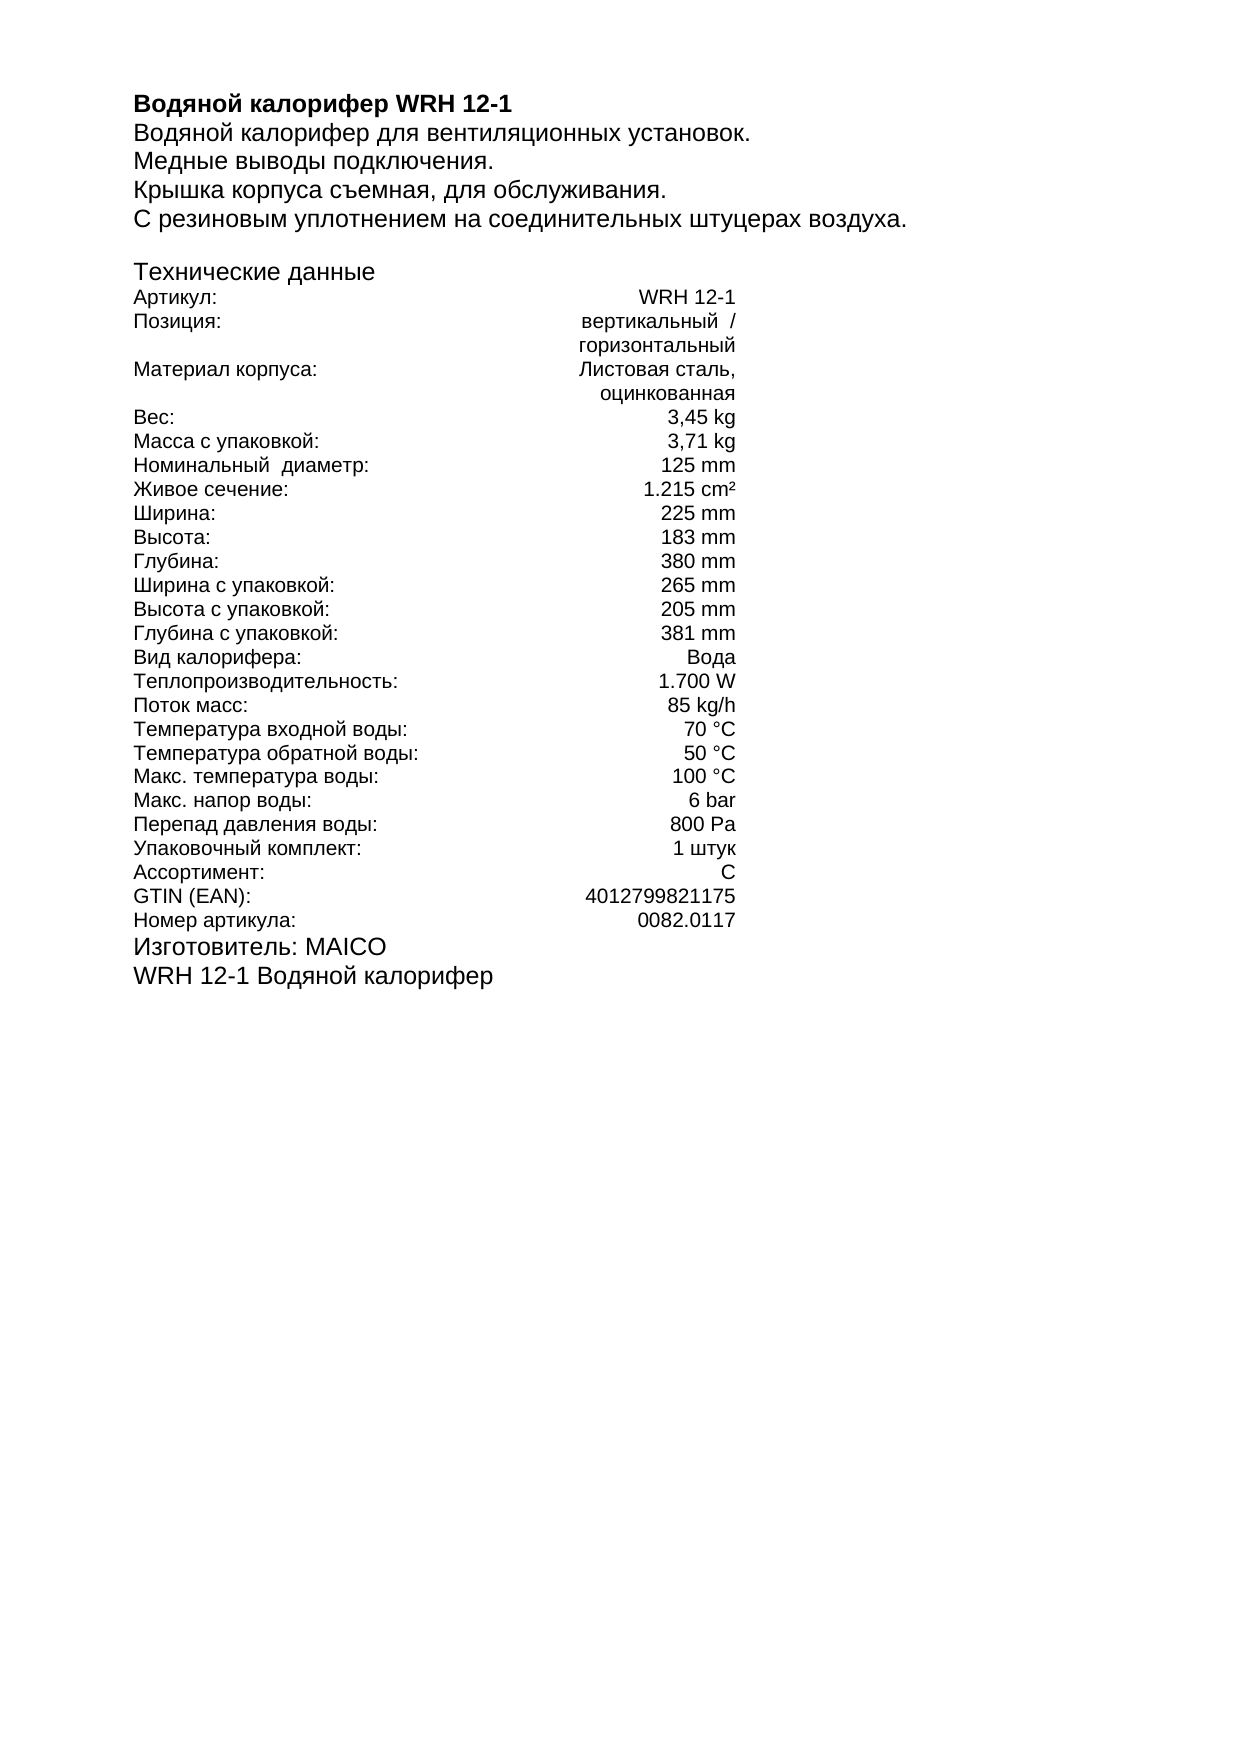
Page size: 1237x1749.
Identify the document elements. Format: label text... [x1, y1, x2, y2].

table_cell Макс. температура воды: [122, 764, 434, 788]
text Медные выводы подключения. [133, 146, 1148, 175]
table_cell 265 mm [434, 573, 747, 597]
table_cell Макс. напор воды: [122, 788, 434, 812]
table_cell 50 °C [434, 740, 747, 764]
table_cell Упаковочный комплект: [122, 836, 434, 860]
table_cell 100 °C [434, 764, 747, 788]
table_cell Ассортимент: [122, 860, 434, 884]
table_cell Масса с упаковкой: [122, 429, 434, 453]
table_cell 183 mm [434, 525, 747, 549]
table_cell 380 mm [434, 549, 747, 573]
table_cell Ширина с упаковкой: [122, 573, 434, 597]
table_cell Вода [434, 645, 747, 668]
table_cell Номинальный диаметр: [122, 453, 434, 477]
table_cell Листовая сталь, оцинкованная [434, 357, 747, 405]
text Технические данные [133, 256, 1148, 285]
table_header WRH 12-1 [434, 285, 747, 309]
table_cell вертикальный / горизонтальный [434, 309, 747, 357]
text Крышка корпуса съемная, для обслуживания. [133, 175, 1148, 204]
table_cell 225 mm [434, 501, 747, 525]
text Изготовитель: MAICO [133, 932, 1148, 961]
text WRH 12-1 Водяной калорифер [133, 961, 1148, 989]
table_cell Перепад давления воды: [122, 812, 434, 836]
table_cell Номер артикула: [122, 908, 434, 932]
table_cell 70 °C [434, 716, 747, 740]
table_cell 125 mm [434, 453, 747, 477]
table_cell 800 Pa [434, 812, 747, 836]
table_cell Живое сечение: [122, 477, 434, 501]
table_cell 381 mm [434, 621, 747, 644]
table_cell 1 штук [434, 836, 747, 860]
table_cell Температура входной воды: [122, 716, 434, 740]
table_cell 3,45 kg [434, 405, 747, 429]
table_cell Ширина: [122, 501, 434, 525]
table_cell Поток масс: [122, 693, 434, 716]
table_cell Вид калорифера: [122, 645, 434, 668]
table_cell Теплопроизводительность: [122, 669, 434, 692]
table_cell 1.700 W [434, 669, 747, 692]
table_cell 4012799821175 [434, 884, 747, 908]
table_cell 85 kg/h [434, 693, 747, 716]
table_cell Высота с упаковкой: [122, 597, 434, 621]
table_cell Температура обратной воды: [122, 740, 434, 764]
table_cell 6 bar [434, 788, 747, 812]
table_cell 1.215 cm² [434, 477, 747, 501]
table_cell 205 mm [434, 597, 747, 621]
table_cell Материал корпуса: [122, 357, 434, 405]
table_cell Позиция: [122, 309, 434, 357]
table_cell Глубина с упаковкой: [122, 621, 434, 644]
text Водяной калорифер WRH 12-1 [133, 89, 1148, 117]
table_cell Глубина: [122, 549, 434, 573]
table_cell 3,71 kg [434, 429, 747, 453]
table_header Артикул: [122, 285, 434, 309]
table_cell 0082.0117 [434, 908, 747, 932]
table_cell GTIN (EAN): [122, 884, 434, 908]
text Водяной калорифер для вентиляционных установок. [133, 117, 1148, 146]
table_cell C [434, 860, 747, 884]
table_cell Высота: [122, 525, 434, 549]
text С резиновым уплотнением на соединительных штуцерах воздуха. [133, 204, 1148, 232]
table_cell Вес: [122, 405, 434, 429]
